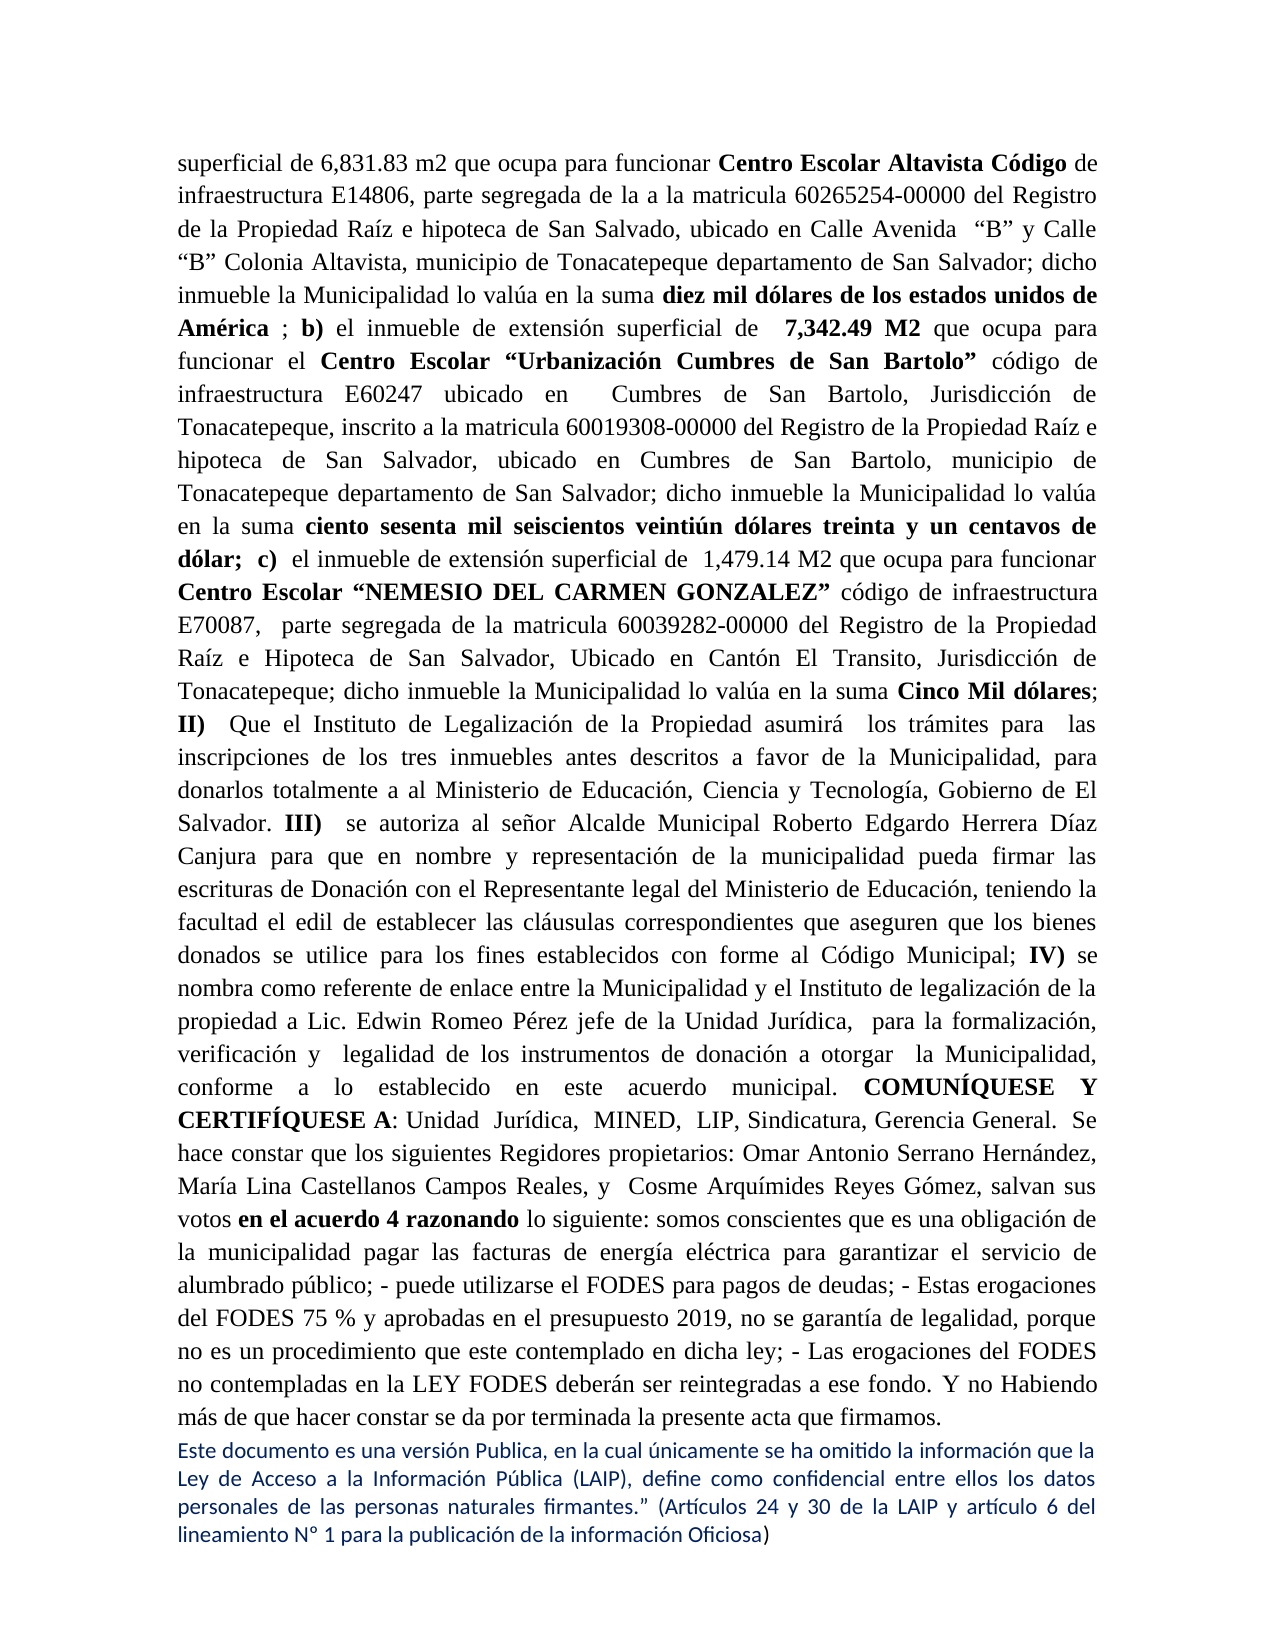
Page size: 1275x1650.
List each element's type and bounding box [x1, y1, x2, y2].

text [177, 148, 1098, 1431]
